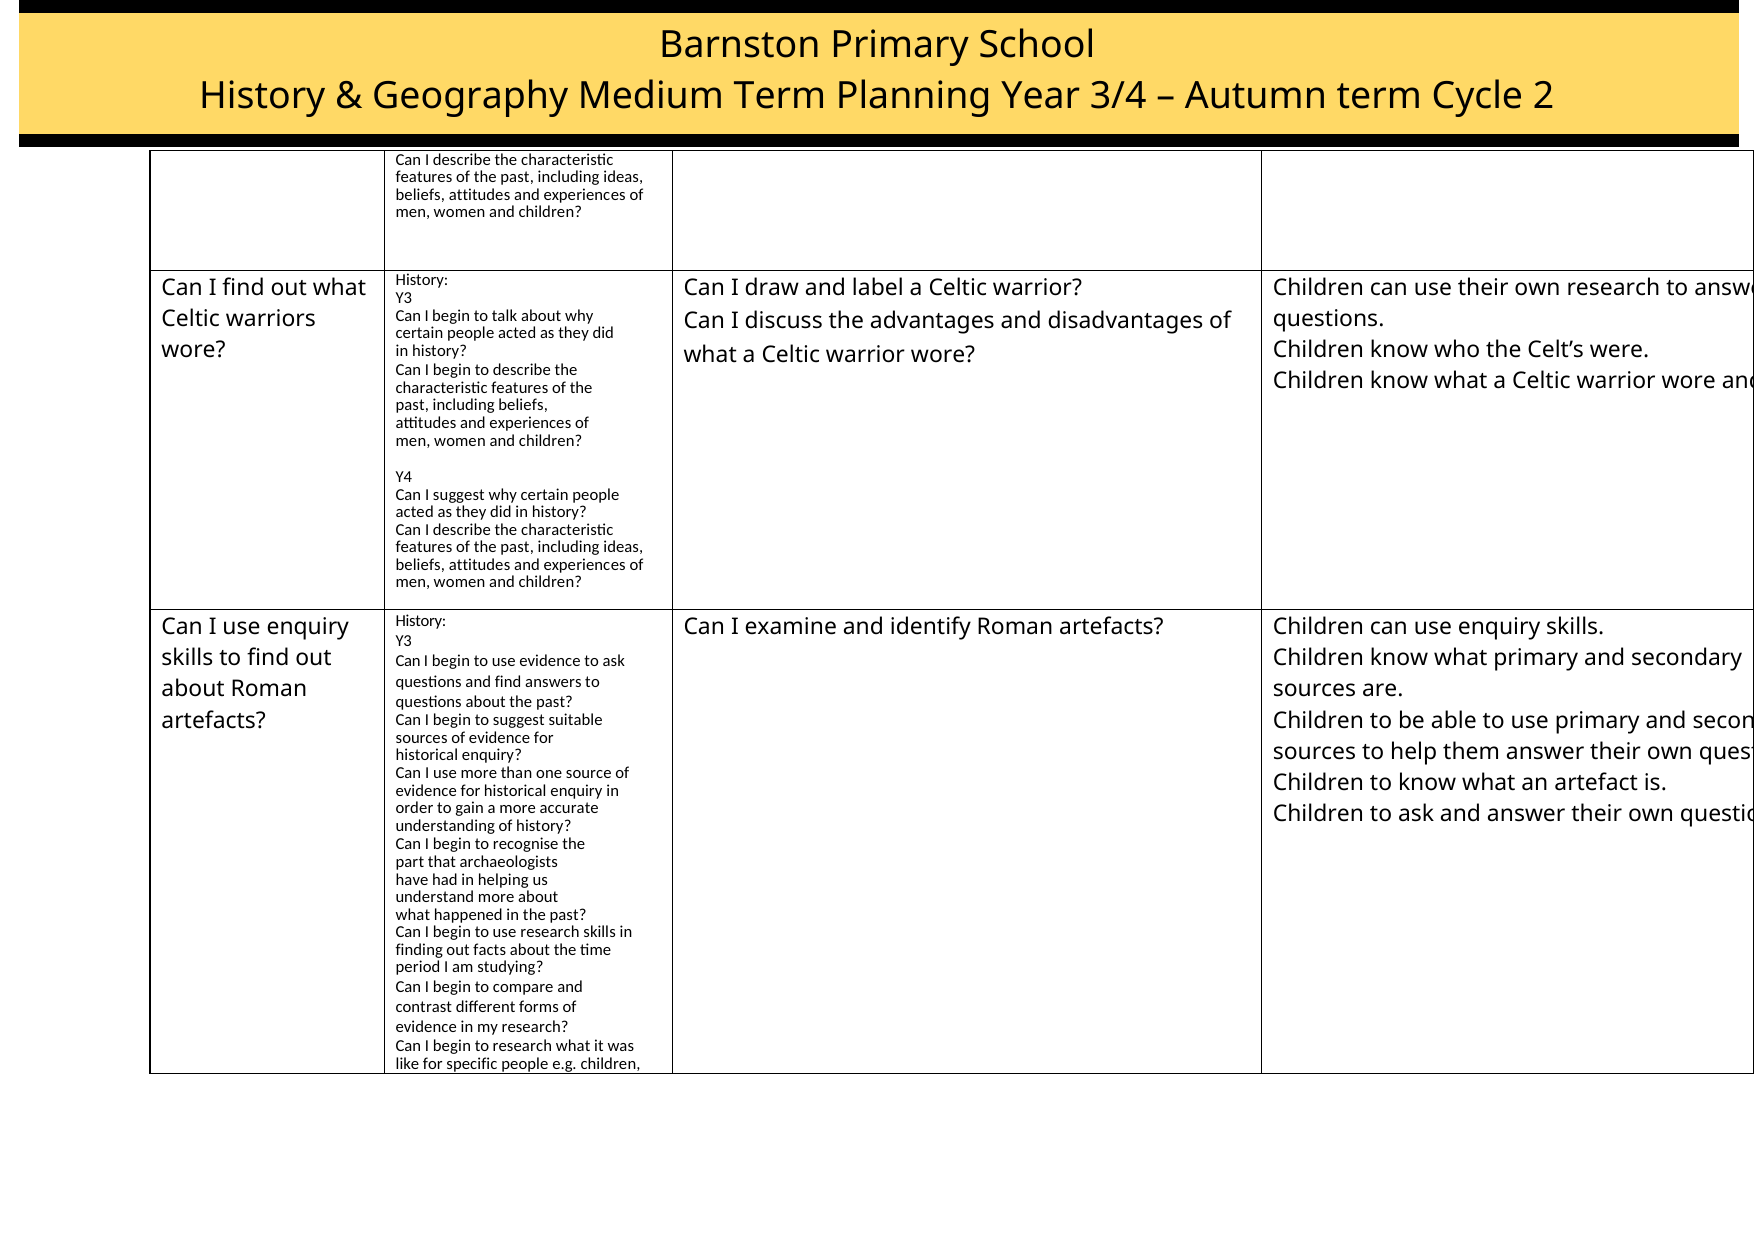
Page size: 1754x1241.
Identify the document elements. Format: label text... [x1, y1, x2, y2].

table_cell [1262, 610, 1753, 1073]
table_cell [151, 610, 384, 1073]
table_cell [673, 610, 1261, 1073]
table_cell Can I draw and label a Celtic warrior? Can I discuss the advantages and disadvantages of what a Celtic warrior wore? [673, 271, 1261, 609]
table_cell Children can use their own research to answer questions. Children know who the Celt’s were. Children know what a Celtic warrior wore and why. [1262, 271, 1753, 609]
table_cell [673, 151, 1261, 270]
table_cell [385, 151, 672, 270]
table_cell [151, 151, 384, 270]
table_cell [1262, 151, 1753, 270]
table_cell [385, 610, 672, 1073]
table_cell Can I find out what Celtic warriors wore? [151, 271, 384, 609]
